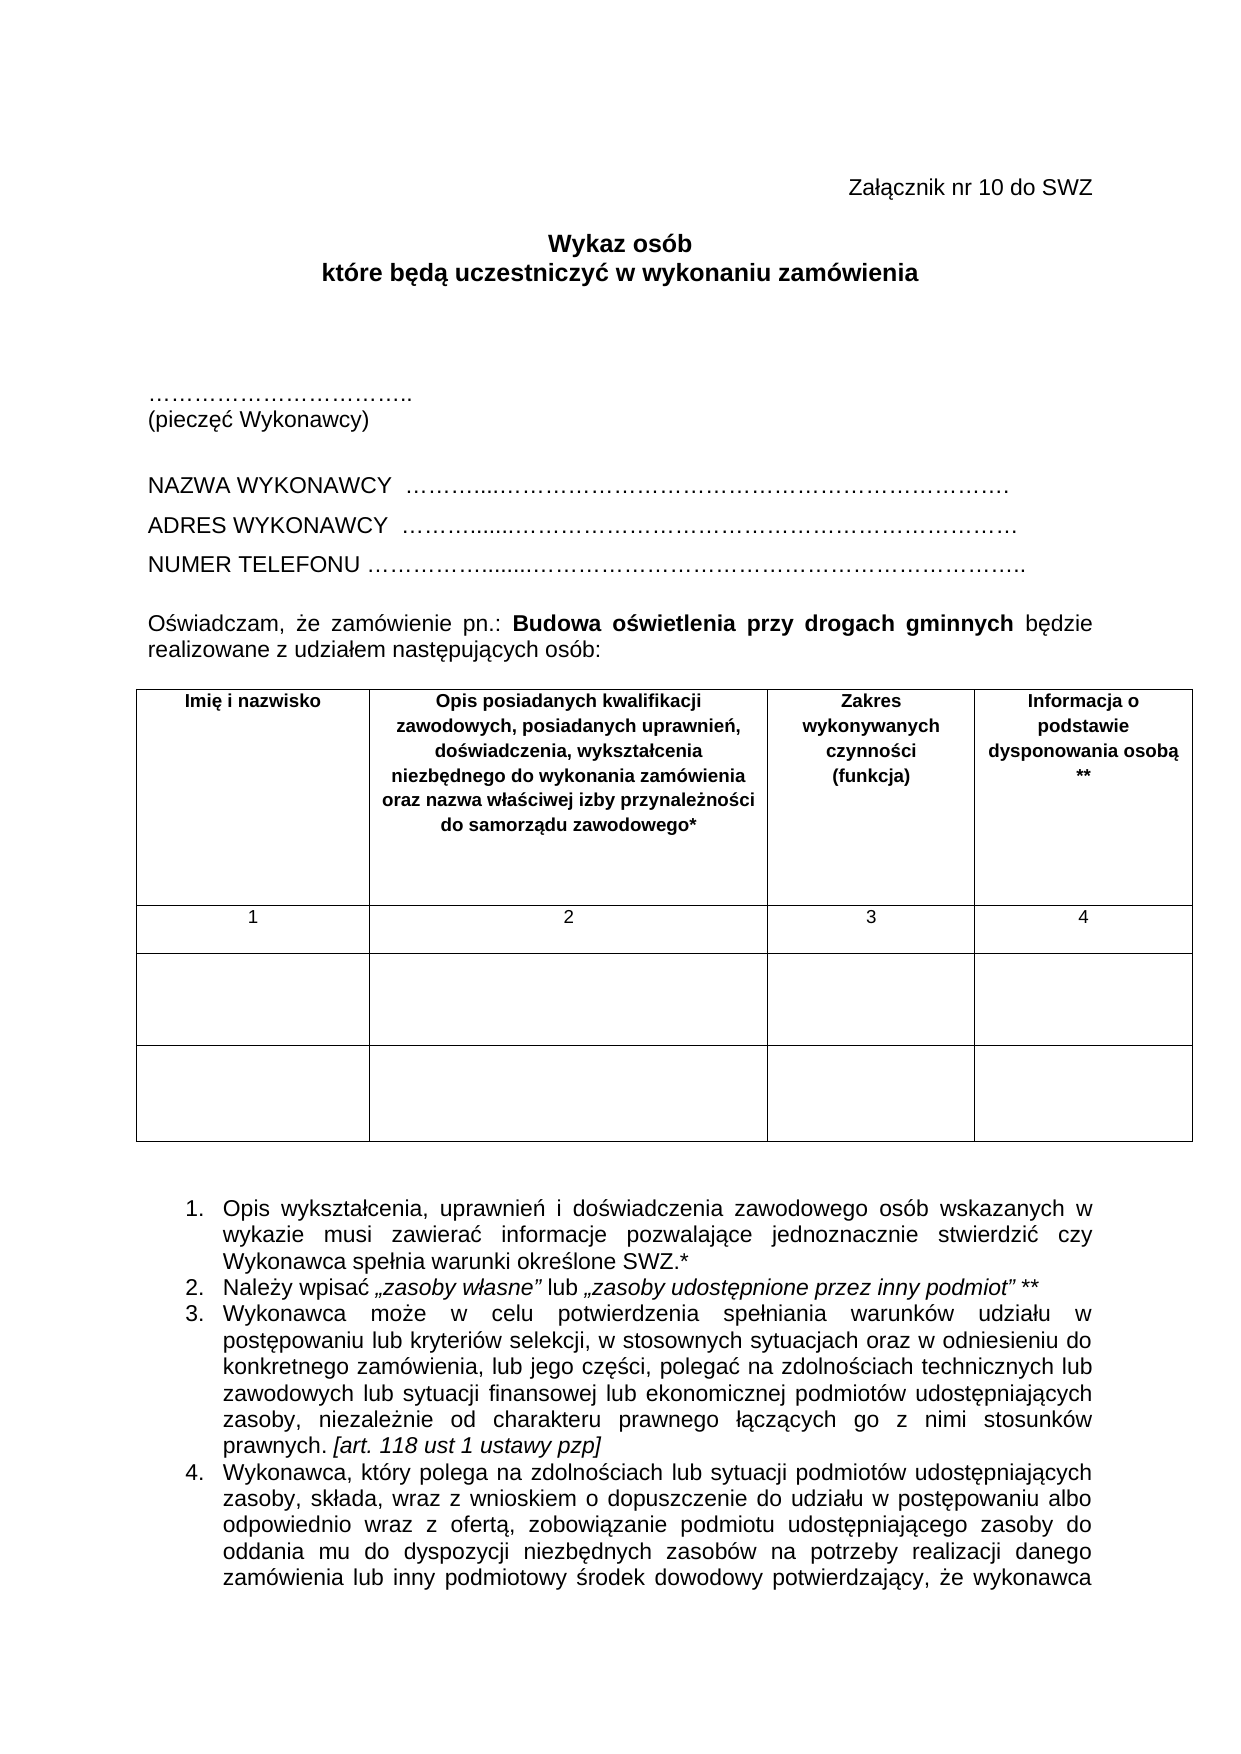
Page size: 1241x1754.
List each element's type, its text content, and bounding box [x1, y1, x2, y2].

table_header Zakres wykonywanych czynności (funkcja) [768, 690, 974, 905]
table_cell 2 [370, 906, 767, 952]
table_cell [137, 954, 369, 1045]
table_cell [370, 1046, 767, 1141]
text które będą uczestniczyć w wykonaniu zamówienia [148, 258, 1093, 287]
text Załącznik nr 10 do SWZ [148, 174, 1093, 200]
table_cell [137, 1046, 369, 1141]
text Wykaz osób [148, 229, 1093, 258]
table_header Opis posiadanych kwalifikacji zawodowych, posiadanych uprawnień, doświadczenia, wykształcenia niezbędnego do wykonania zamówienia oraz nazwa właściwej izby przynależności do samorządu zawodowego* [370, 690, 767, 905]
list Należy wpisać „zasoby własne” lub „zasoby udostępnione przez inny podmiot” ** [185, 1274, 1093, 1300]
text …………………………….. [148, 380, 1093, 406]
table_header Informacja o podstawie dysponowania osobą ** [975, 690, 1192, 905]
table_cell 1 [137, 906, 369, 952]
text ADRES WYKONAWCY ……….......………………………………………………………… [148, 512, 1093, 538]
list Wykonawca może w celu potwierdzenia spełniania warunków udziału w postępowaniu lub kryteriów selekcji, w stosownych sytuacjach oraz w odniesieniu do konkretnego zamówienia, lub jego części, polegać na zdolnościach technicznych lub zawodowych lub sytuacji finansowej lub ekonomicznej podmiotów udostępniających zasoby, niezależnie od charakteru prawnego łączących go z nimi stosunków prawnych. [art. 118 ust 1 ustawy pzp] [185, 1300, 1093, 1458]
table_cell [768, 1046, 974, 1141]
table_cell 3 [768, 906, 974, 952]
text Oświadczam, że zamówienie pn.: Budowa oświetlenia przy drogach gminnych będzie realizowane z udziałem następujących osób: [148, 610, 1093, 663]
table_cell [975, 954, 1192, 1045]
table_cell [768, 954, 974, 1045]
table_header Imię i nazwisko [137, 690, 369, 905]
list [185, 1458, 1093, 1590]
table_cell [975, 1046, 1192, 1141]
text NAZWA WYKONAWCY ………....…………………………………………………………. [148, 472, 1093, 499]
list Opis wykształcenia, uprawnień i doświadczenia zawodowego osób wskazanych w wykazie musi zawierać informacje pozwalające jednoznacznie stwierdzić czy Wykonawca spełnia warunki określone SWZ.* [185, 1195, 1093, 1274]
table_cell 4 [975, 906, 1192, 952]
text (pieczęć Wykonawcy) [148, 406, 1093, 433]
text NUMER TELEFONU ……………........……………………………………………………….. [148, 551, 1093, 578]
table_cell [370, 954, 767, 1045]
